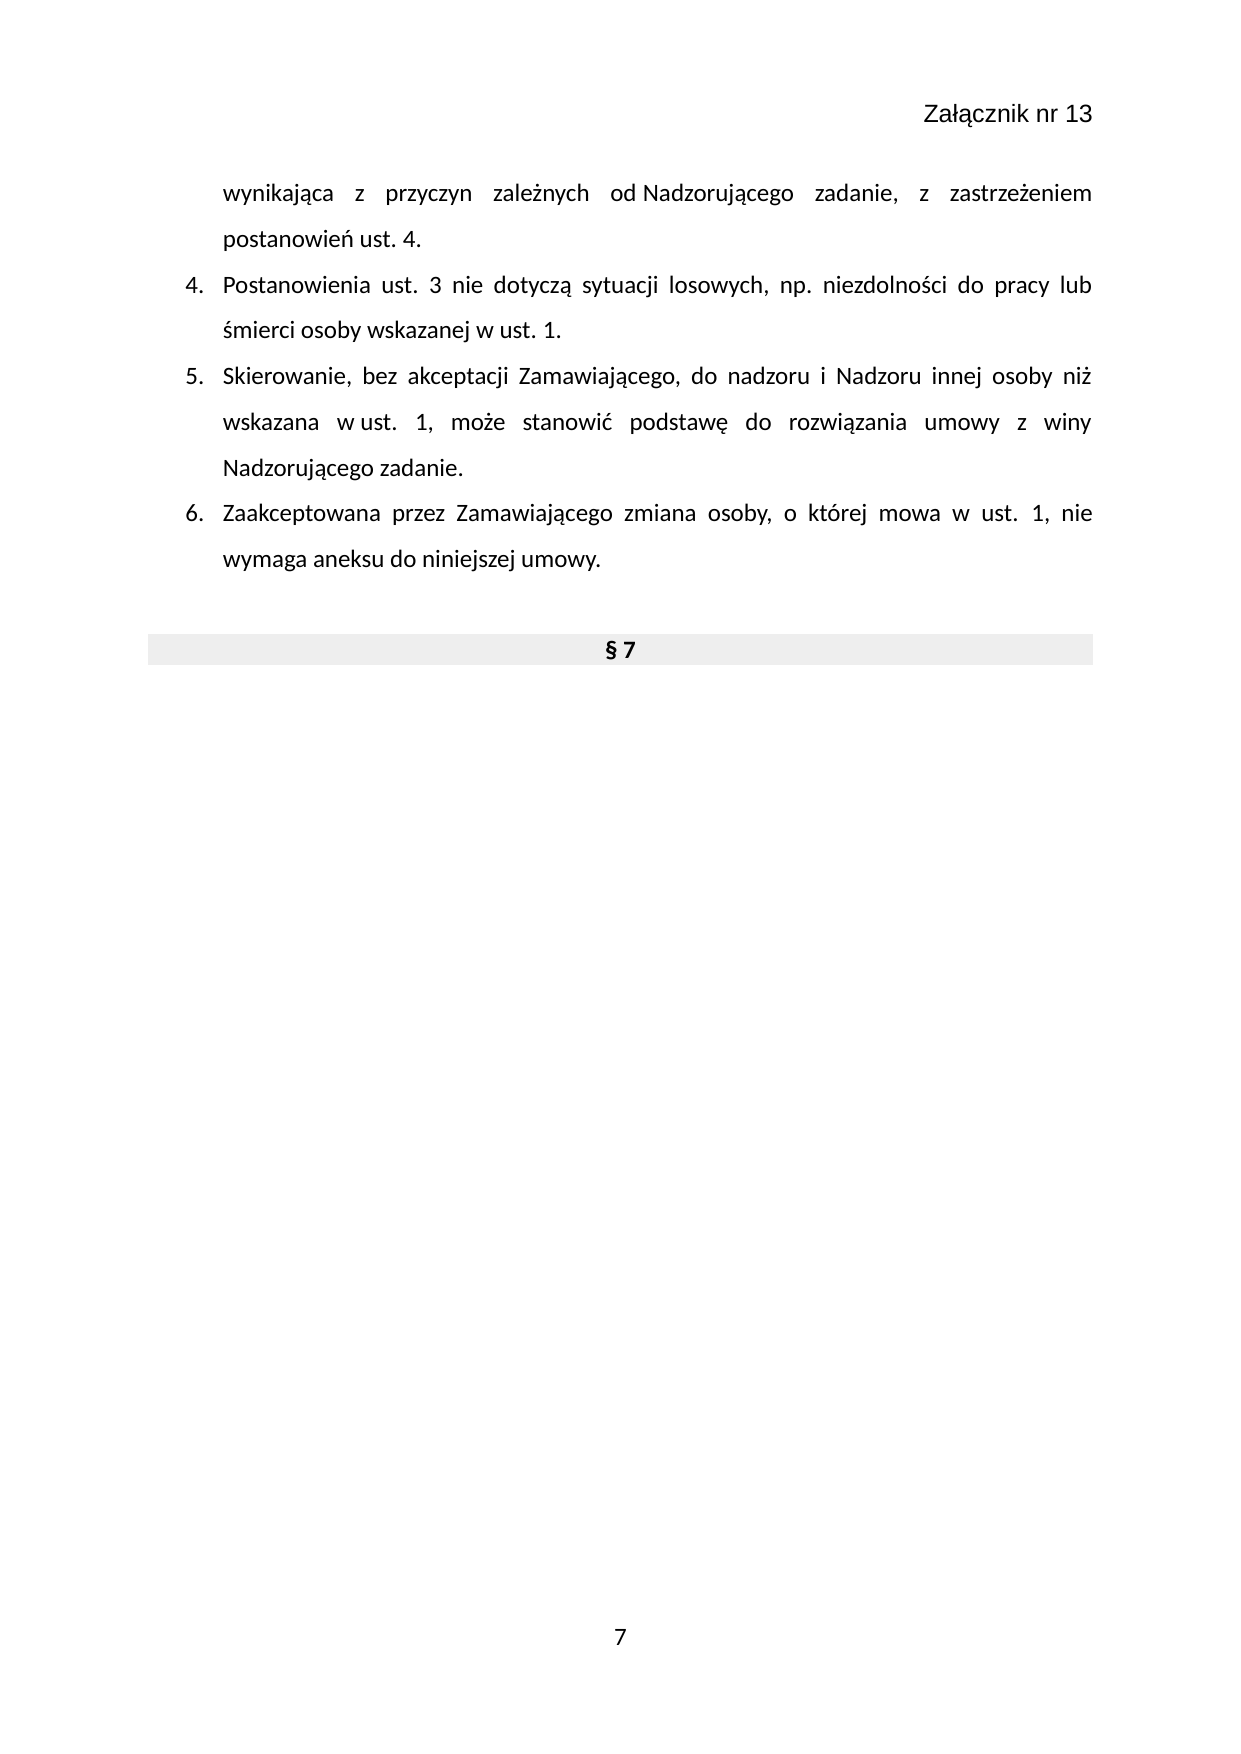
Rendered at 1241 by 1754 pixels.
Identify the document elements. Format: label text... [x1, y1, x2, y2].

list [185, 177, 1093, 253]
list Skierowanie, bez akceptacji Zamawiającego, do nadzoru i Nadzoru innej osoby niż wskazana w ust. 1, może stanowić podstawę do rozwiązania umowy z winy Nadzorującego zadanie. [185, 360, 1093, 482]
list Zaakceptowana przez Zamawiającego zmiana osoby, o której mowa w ust. 1, nie wymaga aneksu do niniejszej umowy. [185, 497, 1093, 574]
text § 7 [148, 634, 1093, 665]
list Postanowienia ust. 3 nie dotyczą sytuacji losowych, np. niezdolności do pracy lub śmierci osoby wskazanej w ust. 1. [185, 269, 1093, 345]
